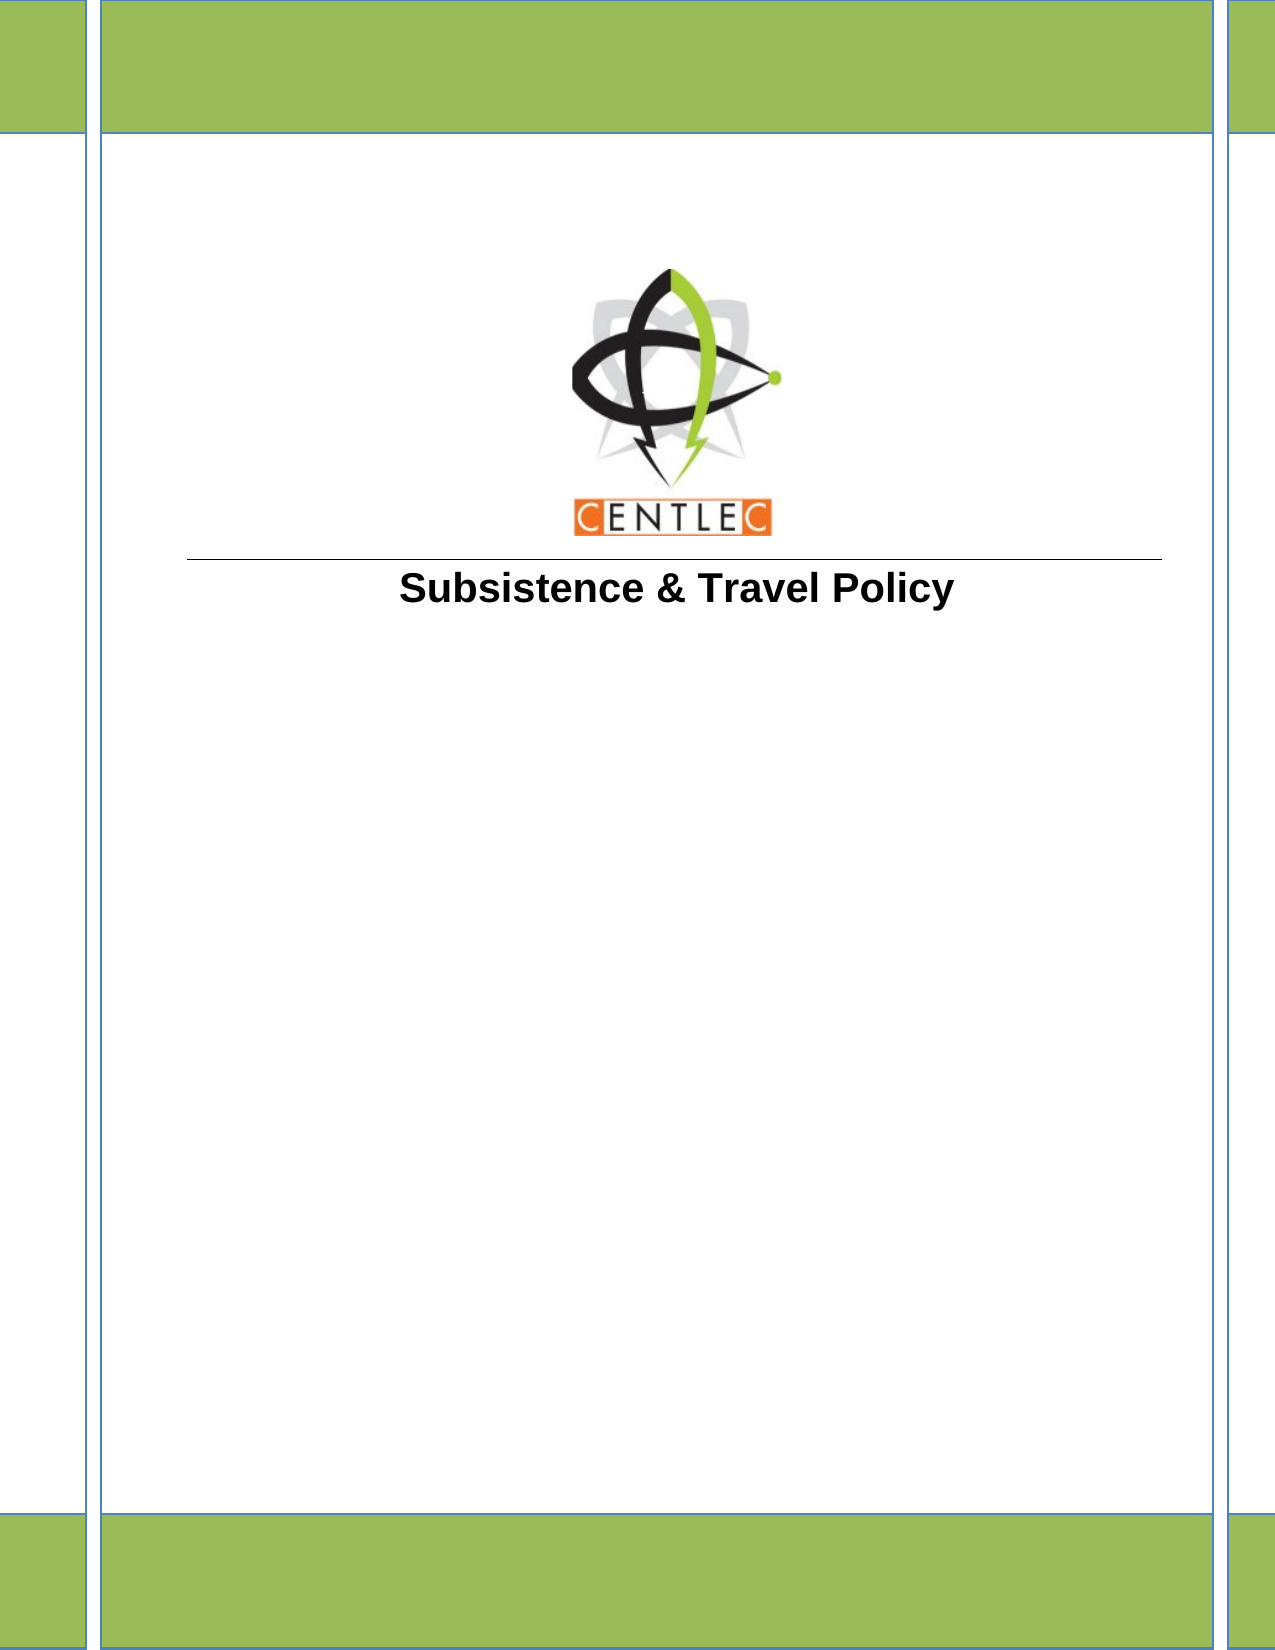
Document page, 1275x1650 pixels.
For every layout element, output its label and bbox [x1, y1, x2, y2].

picture [572, 269, 782, 536]
